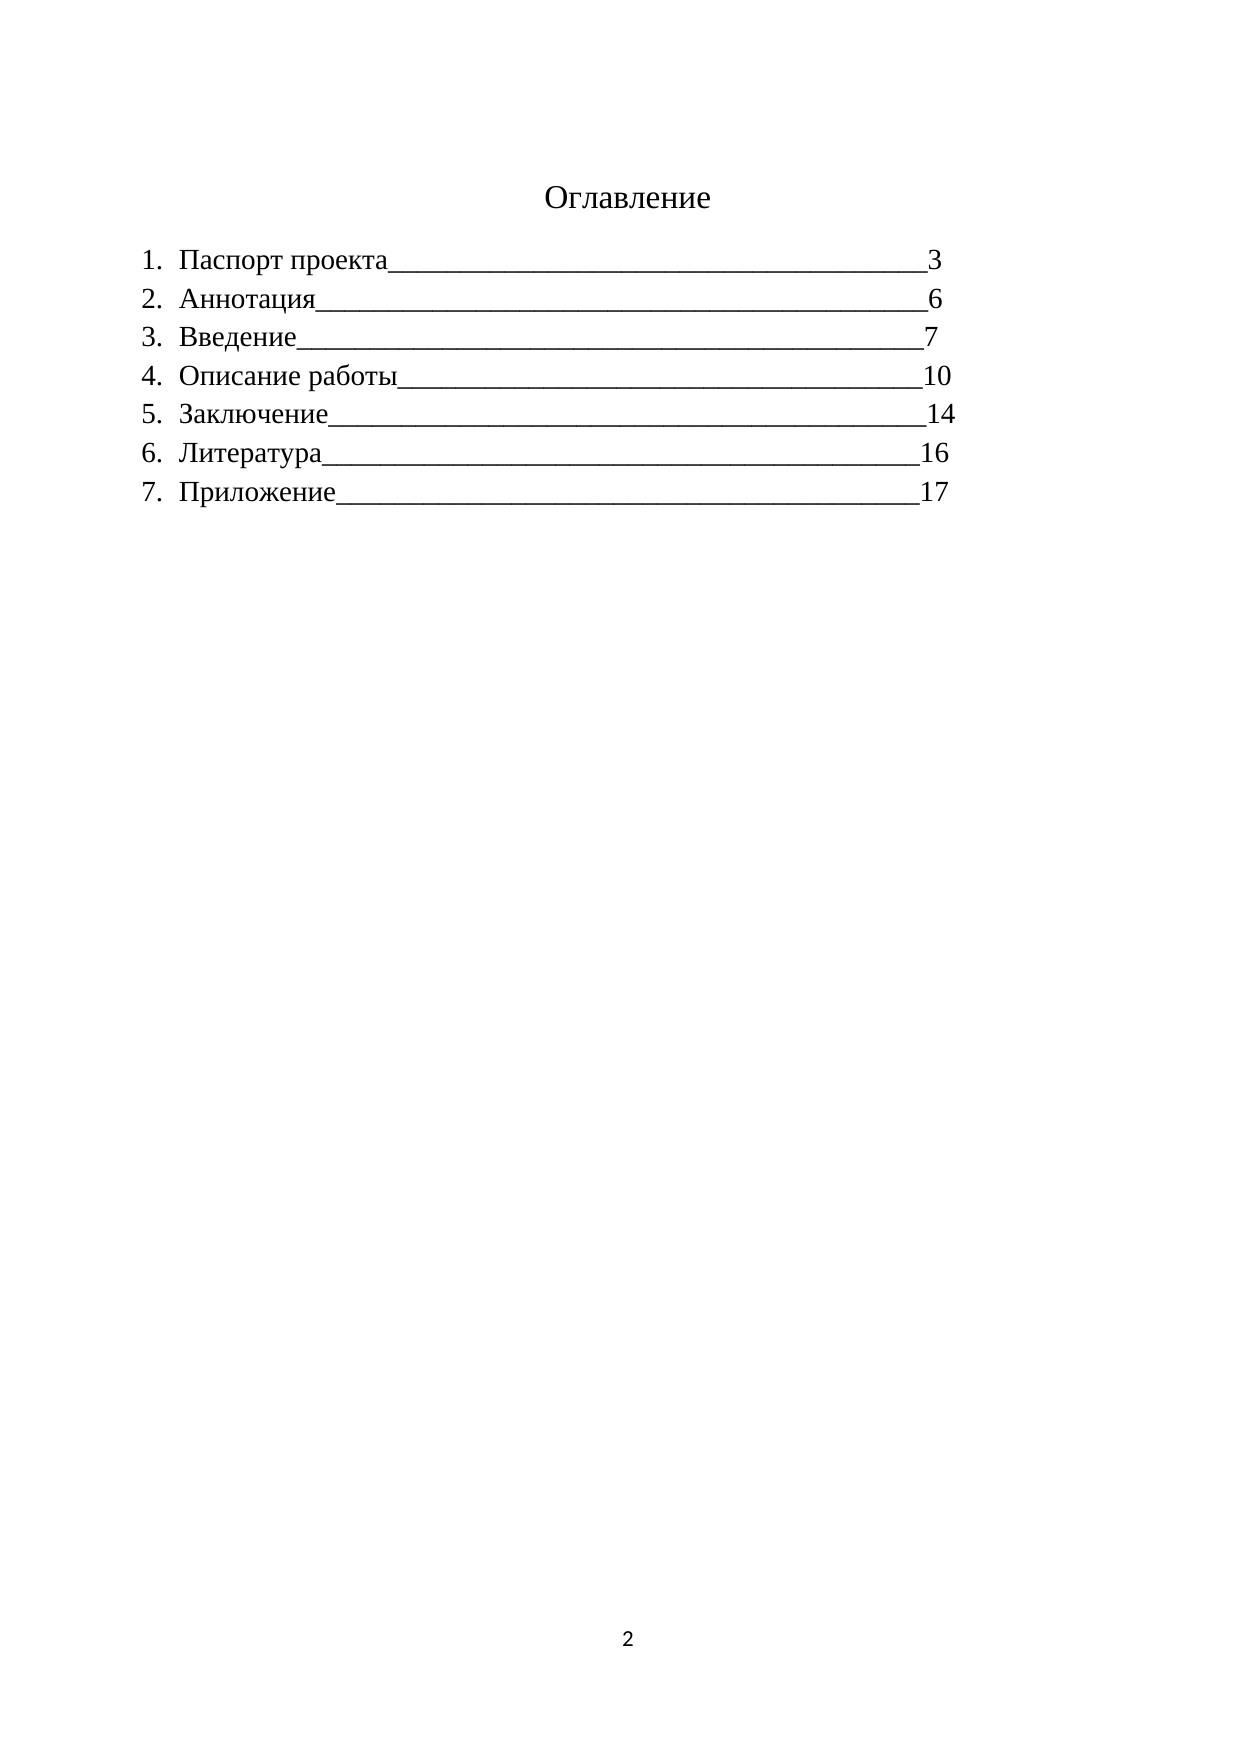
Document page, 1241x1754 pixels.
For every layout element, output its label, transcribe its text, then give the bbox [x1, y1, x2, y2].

list Приложение________________________________________17 [141, 474, 1152, 507]
list Литература_________________________________________16 [141, 435, 1152, 469]
list Паспорт проекта_____________________________________3 [141, 242, 1152, 276]
list Описание работы____________________________________10 [141, 358, 1152, 392]
list Заключение_________________________________________14 [141, 397, 1152, 430]
list Введение___________________________________________7 [141, 319, 1152, 353]
list Аннотация__________________________________________6 [141, 281, 1152, 314]
text Оглавление [103, 177, 1152, 216]
